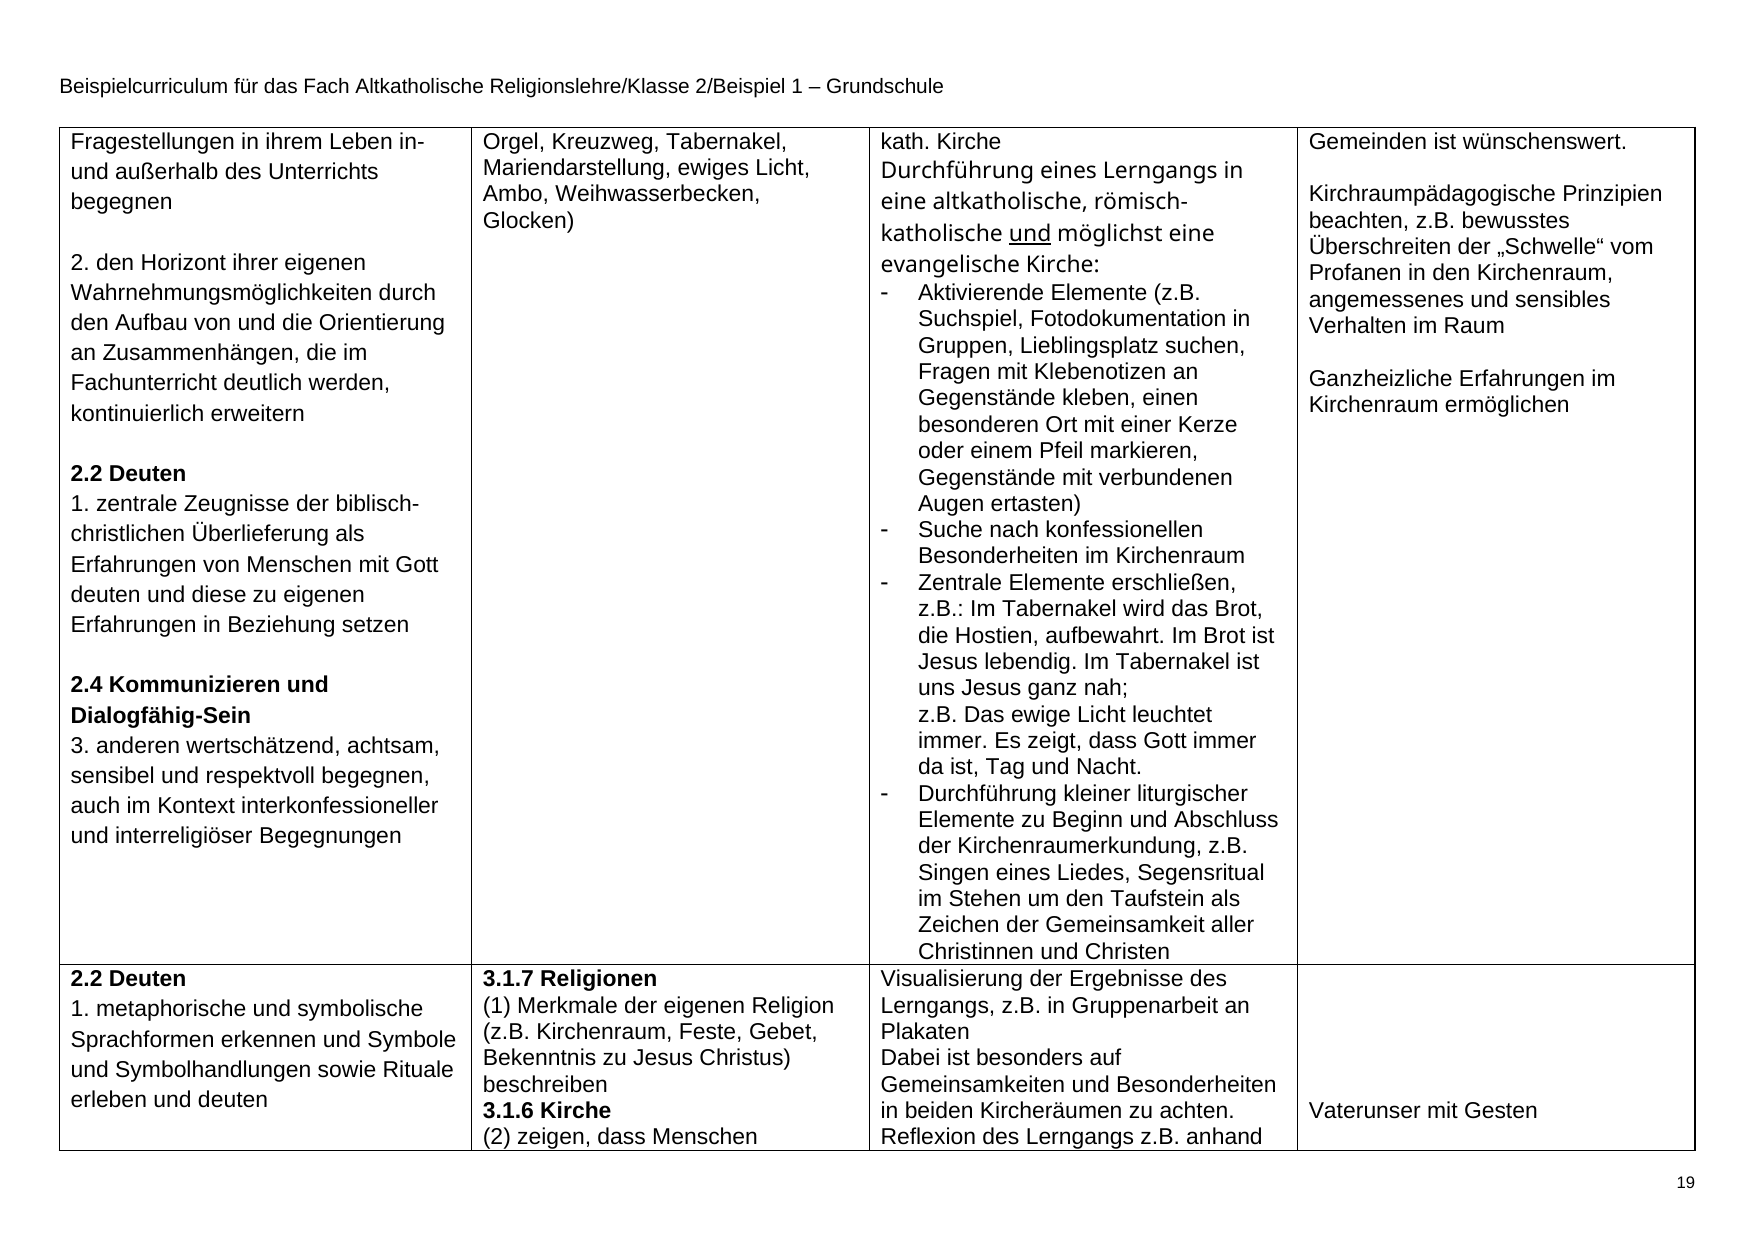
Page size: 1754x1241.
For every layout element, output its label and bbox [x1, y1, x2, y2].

table_cell [1298, 965, 1694, 1150]
table_cell [472, 965, 869, 1150]
table_cell [60, 128, 471, 964]
table_cell [870, 128, 1297, 964]
table_cell [870, 965, 1297, 1150]
table_cell [60, 965, 471, 1150]
table_cell [472, 128, 869, 964]
table_cell [1298, 128, 1694, 964]
